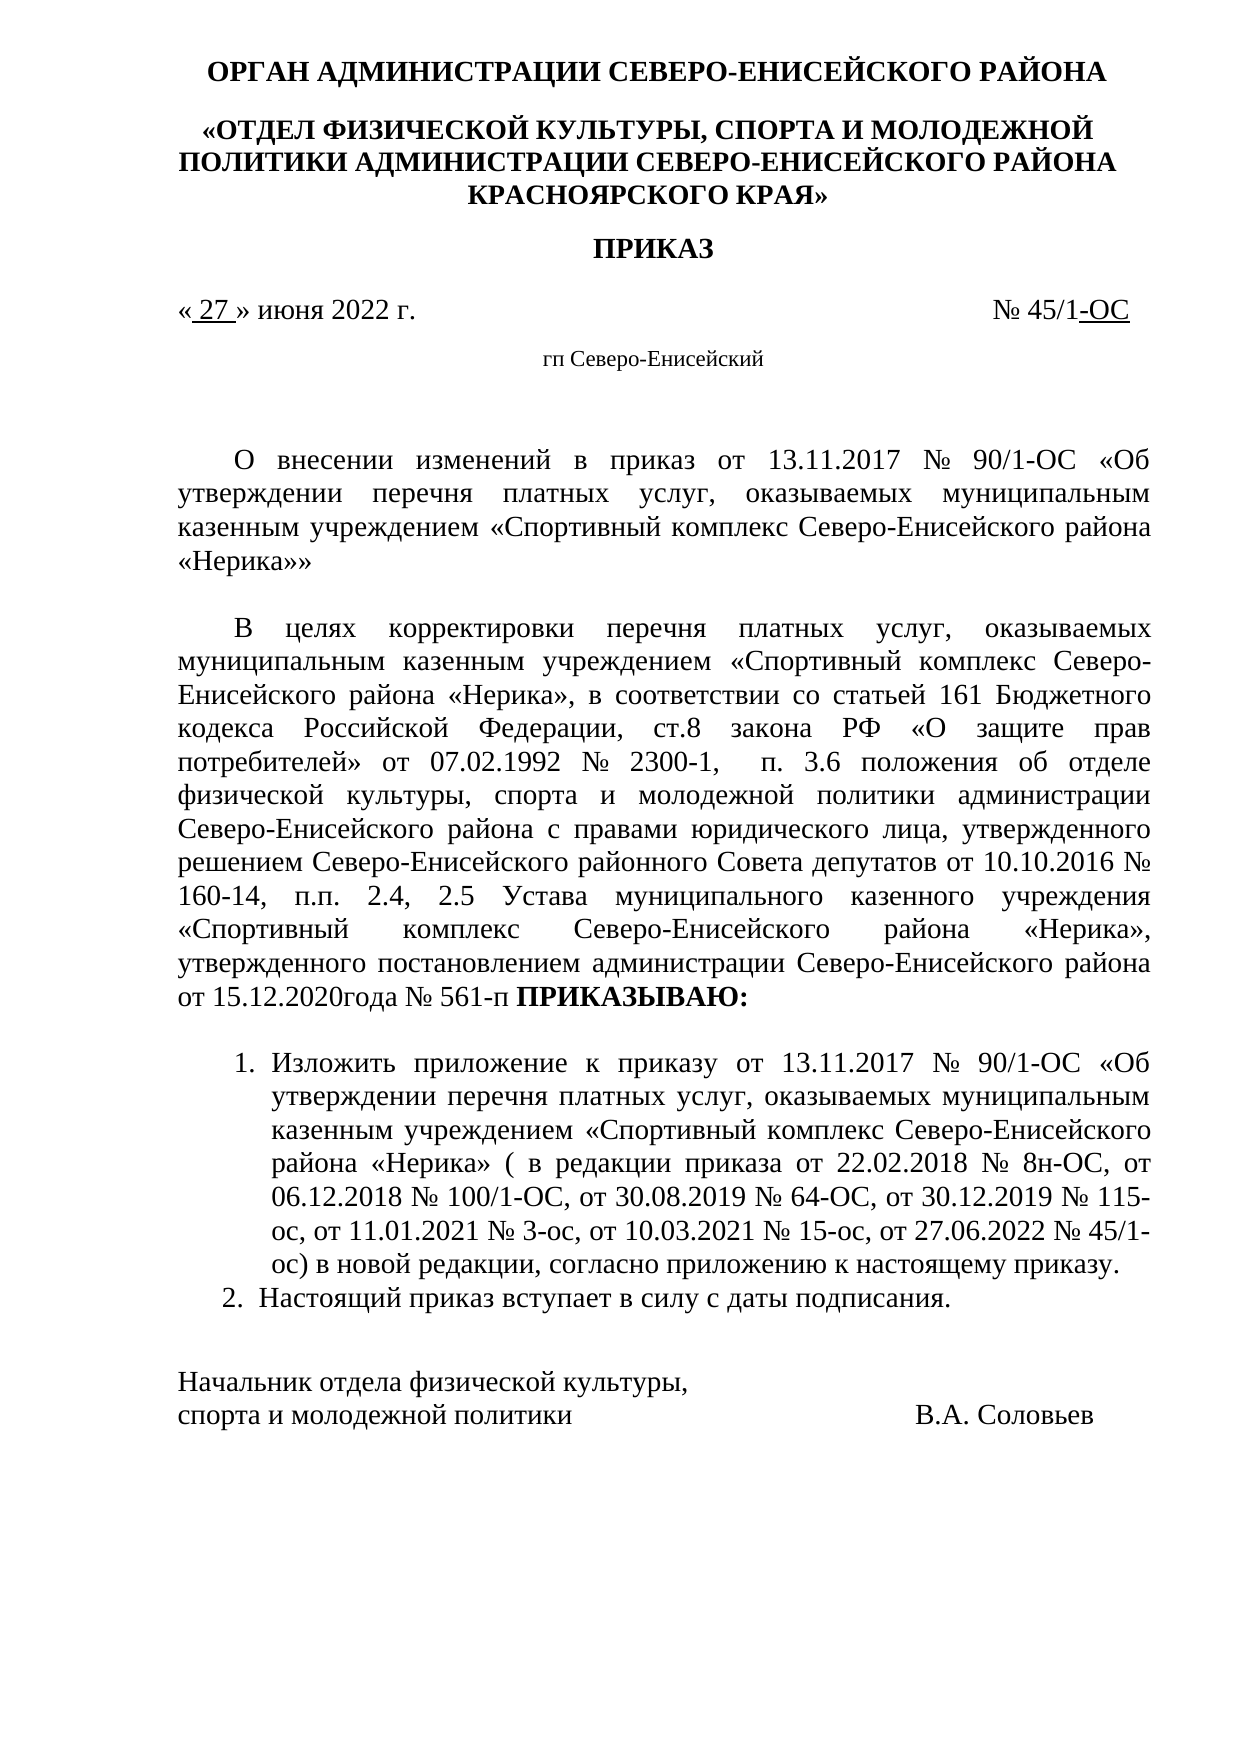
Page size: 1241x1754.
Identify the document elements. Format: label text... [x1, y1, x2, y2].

list Настоящий приказ вступает в силу с даты подписания. [222, 1280, 1152, 1313]
text В целях корректировки перечня платных услуг, оказываемых муниципальным казенным учреждением «Спортивный комплекс Северо-Енисейского района «Нерика», в соответствии со статьей 161 Бюджетного кодекса Российской Федерации, ст.8 закона РФ «О защите прав потребителей» от 07.02.1992 № 2300-1, п. 3.6 положения об отделе физической культуры, спорта и молодежной политики администрации Северо-Енисейского района с правами юридического лица, утвержденного решением Северо-Енисейского районного Совета депутатов от 10.10.2016 № 160-14, п.п. 2.4, 2.5 Устава муниципального казенного учреждения «Спортивный комплекс Северо-Енисейского района «Нерика», утвержденного постановлением администрации Северо-Енисейского района от 15.12.2020года № 561-п ПРИКАЗЫВАЮ: [177, 610, 1152, 1012]
table_header ОРГАН АДМИНИСТРАЦИИ СЕВЕРО-ЕНИСЕЙСКОГО РАЙОНА «ОТДЕЛ ФИЗИЧЕСКОЙ КУЛЬТУРЫ, СПОРТА И МОЛОДЕЖНОЙ ПОЛИТИКИ АДМИНИСТРАЦИИ СЕВЕРО-ЕНИСЕЙСКОГО РАЙОНА КРАСНОЯРСКОГО КРАЯ» ПРИКАЗ [166, 30, 1141, 286]
text Начальник отдела физической культуры, [177, 1364, 1152, 1397]
table_cell № 45/1-ОС [683, 286, 1141, 344]
text спорта и молодежной политики В.А. Соловьев [177, 1397, 1152, 1431]
table_cell « 27 » июня 2022 г. [166, 286, 682, 344]
table_cell гп Северо-Енисейский [166, 345, 1141, 408]
list Изложить приложение к приказу от 13.11.2017 № 90/1-ОС «Об утверждении перечня платных услуг, оказываемых муниципальным казенным учреждением «Спортивный комплекс Северо-Енисейского района «Нерика» ( в редакции приказа от 22.02.2018 № 8н-ОС, от 06.12.2018 № 100/1-ОС, от 30.08.2019 № 64-ОС, от 30.12.2019 № 115-ос, от 11.01.2021 № 3-ос, от 10.03.2021 № 15-ос, от 27.06.2022 № 45/1-ос) в новой редакции, согласно приложению к настоящему приказу. [233, 1045, 1152, 1280]
text О внесении изменений в приказ от 13.11.2017 № 90/1-ОС «Об утверждении перечня платных услуг, оказываемых муниципальным казенным учреждением «Спортивный комплекс Северо-Енисейского района «Нерика»» [177, 442, 1152, 576]
